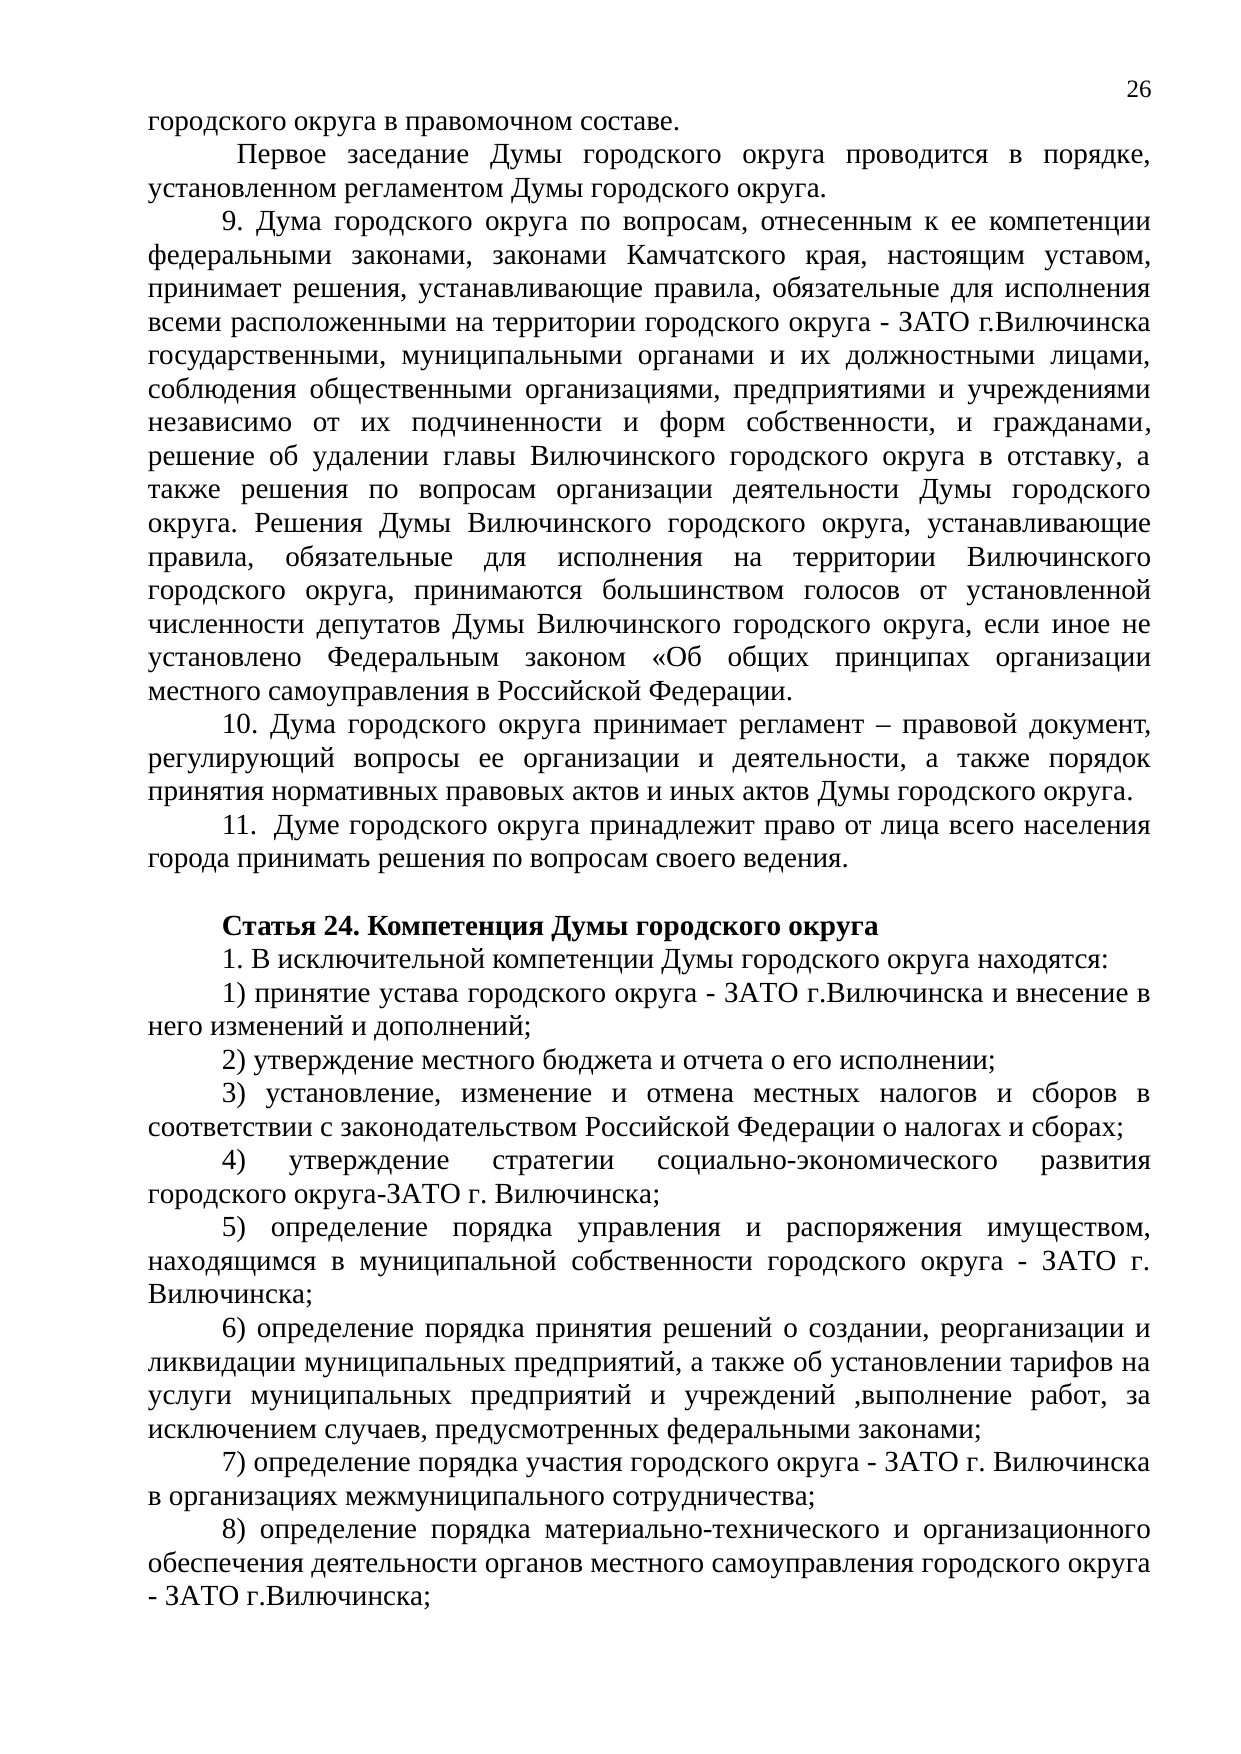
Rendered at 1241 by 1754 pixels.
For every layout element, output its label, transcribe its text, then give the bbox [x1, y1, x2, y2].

text 10. Дума городского округа принимает регламент – правовой документ, регулирующий вопросы ее организации и деятельности, а также порядок принятия нормативных правовых актов и иных актов Думы городского округа. [148, 706, 1152, 807]
text 7) определение порядка участия городского округа - ЗАТО г. Вилючинска в организациях межмуниципального сотрудничества; [148, 1444, 1152, 1511]
text 6) определение порядка принятия решений о создании, реорганизации и ликвидации муниципальных предприятий, а также об установлении тарифов на услуги муниципальных предприятий и учреждений ,выполнение работ, за исключением случаев, предусмотренных федеральными законами; [148, 1310, 1152, 1444]
text 1) принятие устава городского округа - ЗАТО г.Вилючинска и внесение в него изменений и дополнений; [148, 975, 1152, 1042]
text 5) определение порядка управления и распоряжения имуществом, находящимся в муниципальной собственности городского округа - ЗАТО г. Вилючинска; [148, 1209, 1152, 1310]
text 2) утверждение местного бюджета и отчета о его исполнении; [148, 1042, 1152, 1075]
text Первое заседание Думы городского округа проводится в порядке, установленном регламентом Думы городского округа. [148, 136, 1152, 203]
text 9. Дума городского округа по вопросам, отнесенным к ее компетенции федеральными законами, законами Камчатского края, настоящим уставом, принимает решения, устанавливающие правила, обязательные для исполнения всеми расположенными на территории городского округа - ЗАТО г.Вилючинска государственными, муниципальными органами и их должностными лицами, соблюдения общественными организациями, предприятиями и учреждениями независимо от их подчиненности и форм собственности, и гражданами, решение об удалении главы Вилючинского городского округа в отставку, а также решения по вопросам организации деятельности Думы городского округа. Решения Думы Вилючинского городского округа, устанавливающие правила, обязательные для исполнения на территории Вилючинского городского округа, принимаются большинством голосов от установленной численности депутатов Думы Вилючинского городского округа, если иное не установлено Федеральным законом «Об общих принципах организации местного самоуправления в Российской Федерации. [148, 203, 1152, 706]
text 8) определение порядка материально-технического и организационного обеспечения деятельности органов местного самоуправления городского округа - ЗАТО г.Вилючинска; [148, 1511, 1152, 1612]
text 4) утверждение стратегии социально-экономического развития городского округа-ЗАТО г. Вилючинска; [148, 1142, 1152, 1209]
text 11. Думе городского округа принадлежит право от лица всего населения города принимать решения по вопросам своего ведения. [148, 807, 1152, 874]
text 1. В исключительной компетенции Думы городского округа находятся: [148, 941, 1152, 975]
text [148, 103, 1152, 136]
text Статья 24. Компетенция Думы городского округа [148, 908, 1152, 941]
text 3) установление, изменение и отмена местных налогов и сборов в соответствии с законодательством Российской Федерации о налогах и сборах; [148, 1075, 1152, 1142]
